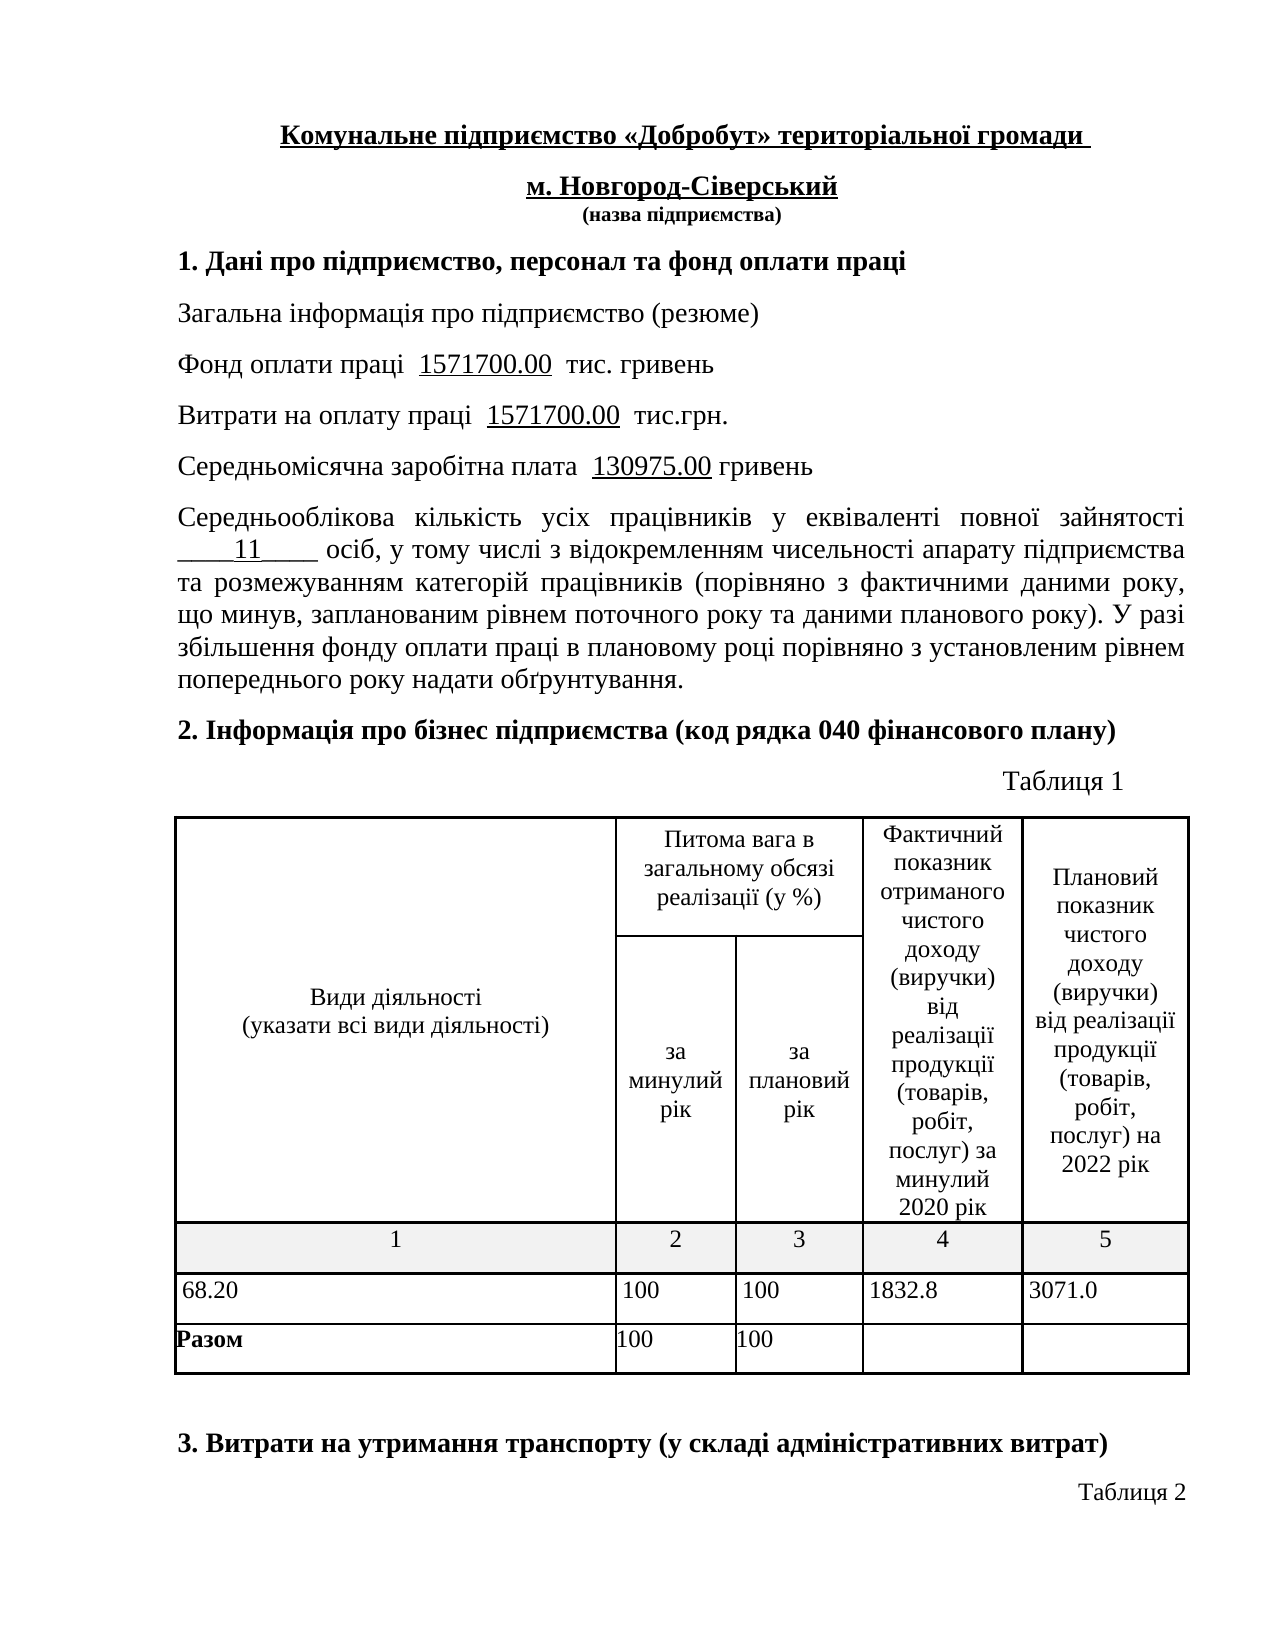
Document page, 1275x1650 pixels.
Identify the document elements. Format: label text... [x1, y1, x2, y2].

table_cell за минулий рік [617, 937, 735, 1221]
text 2. Інформація про бізнес підприємства (код рядка 040 фінансового плану) [177, 713, 1186, 746]
text Середньомісячна заробітна плата 130975.00 гривень [177, 449, 1186, 481]
table_cell 100 [737, 1325, 862, 1372]
table_cell 68.20 [177, 1275, 615, 1322]
text Таблиця 2 [177, 1477, 1186, 1506]
table_cell 5 [1024, 1224, 1187, 1272]
table_cell за плановий рік [737, 937, 862, 1221]
table_cell 4 [864, 1224, 1021, 1272]
table_cell [1024, 1325, 1187, 1372]
table_header Плановий показник чистого доходу (виручки) від реалізації продукції (товарів, робіт, послуг) на 2022 рік [1024, 819, 1187, 1221]
table_cell 2 [617, 1224, 735, 1272]
text Загальна інформація про підприємство (резюме) [177, 296, 1186, 328]
table_header Види діяльності (указати всі види діяльності) [177, 819, 615, 1221]
text Середньооблікова кількість усіх працівників у еквіваленті повної зайнятості ____11____ осіб, у тому числі з відокремленням чисельності апарату підприємства та розмежуванням категорій працівників (порівняно з фактичними даними року, що минув, запланованим рівнем поточного року та даними планового року). У разі збільшення фонду оплати праці в плановому році порівняно з установленим рівнем попереднього року надати обґрунтування. [177, 500, 1186, 694]
table_cell 3 [737, 1224, 862, 1272]
text 3. Витрати на утримання транспорту (у складі адміністративних витрат) [177, 1426, 1186, 1459]
table_cell 3071.0 [1024, 1275, 1187, 1322]
table_cell 100 [617, 1275, 735, 1322]
text м. Новгород-Сіверський (назва підприємства) [177, 169, 1186, 226]
text 1. Дані про підприємство, персонал та фонд оплати праці [177, 244, 1186, 277]
text Комунальне підприємство «Добробут» територіальної громади [177, 118, 1186, 151]
table_cell 100 [737, 1275, 862, 1322]
table_cell 100 [617, 1325, 735, 1372]
text Таблиця 1 [177, 764, 1186, 797]
table_cell 1 [177, 1224, 615, 1272]
text Фонд оплати праці 1571700.00 тис. гривень [177, 347, 1186, 379]
table_cell [864, 1325, 1021, 1372]
table_cell Разом [177, 1325, 615, 1372]
table_header Фактичний показник отриманого чистого доходу (виручки) від реалізації продукції (товарів, робіт, послуг) за минулий 2020 рік [864, 819, 1021, 1221]
text Витрати на оплату праці 1571700.00 тис.грн. [177, 398, 1186, 430]
table_cell 1832.8 [864, 1275, 1021, 1322]
table_header Питома вага в загальному обсязі реалізації (у %) [617, 819, 862, 934]
